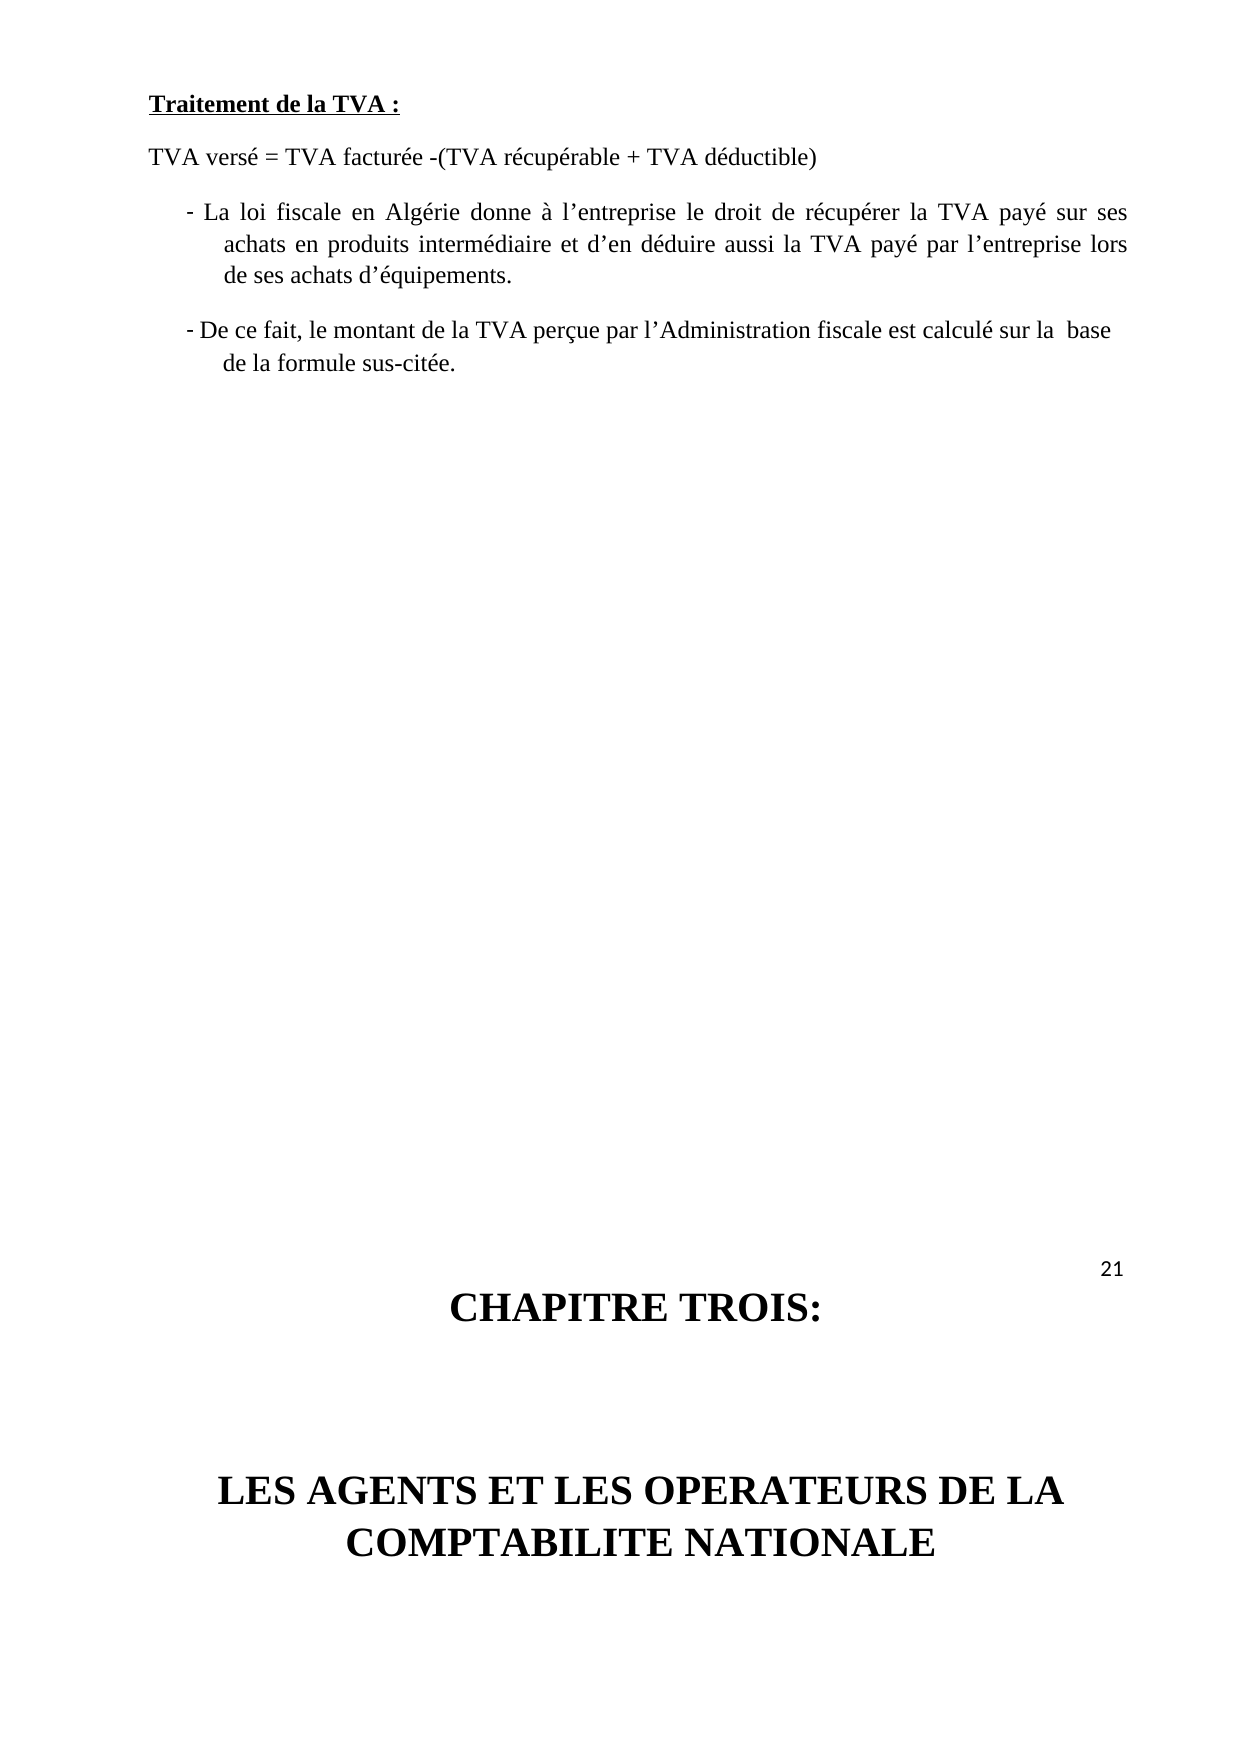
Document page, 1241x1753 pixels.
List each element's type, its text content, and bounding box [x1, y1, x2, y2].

text CHAPITRE TROIS: [47, 1282, 823, 1330]
text Traitement de la TVA : [148, 89, 1202, 117]
text LES AGENTS ET LES OPERATEURS DE LA COMPTABILITE NATIONALE [212, 1465, 1070, 1565]
text - De ce fait, le montant de la TVA perçue par l’Administration fiscale est calculé sur la base de la formule sus-citée. [186, 314, 1129, 376]
text - La loi fiscale en Algérie donne à l’entreprise le droit de récupérer la TVA payé sur ses achats en produits intermédiaire et d’en déduire aussi la TVA payé par l’entreprise lors de ses achats d’équipements. [186, 196, 1129, 289]
text 21 [47, 1254, 1123, 1282]
text TVA versé = TVA facturée -(TVA récupérable + TVA déductible) [148, 142, 1202, 171]
